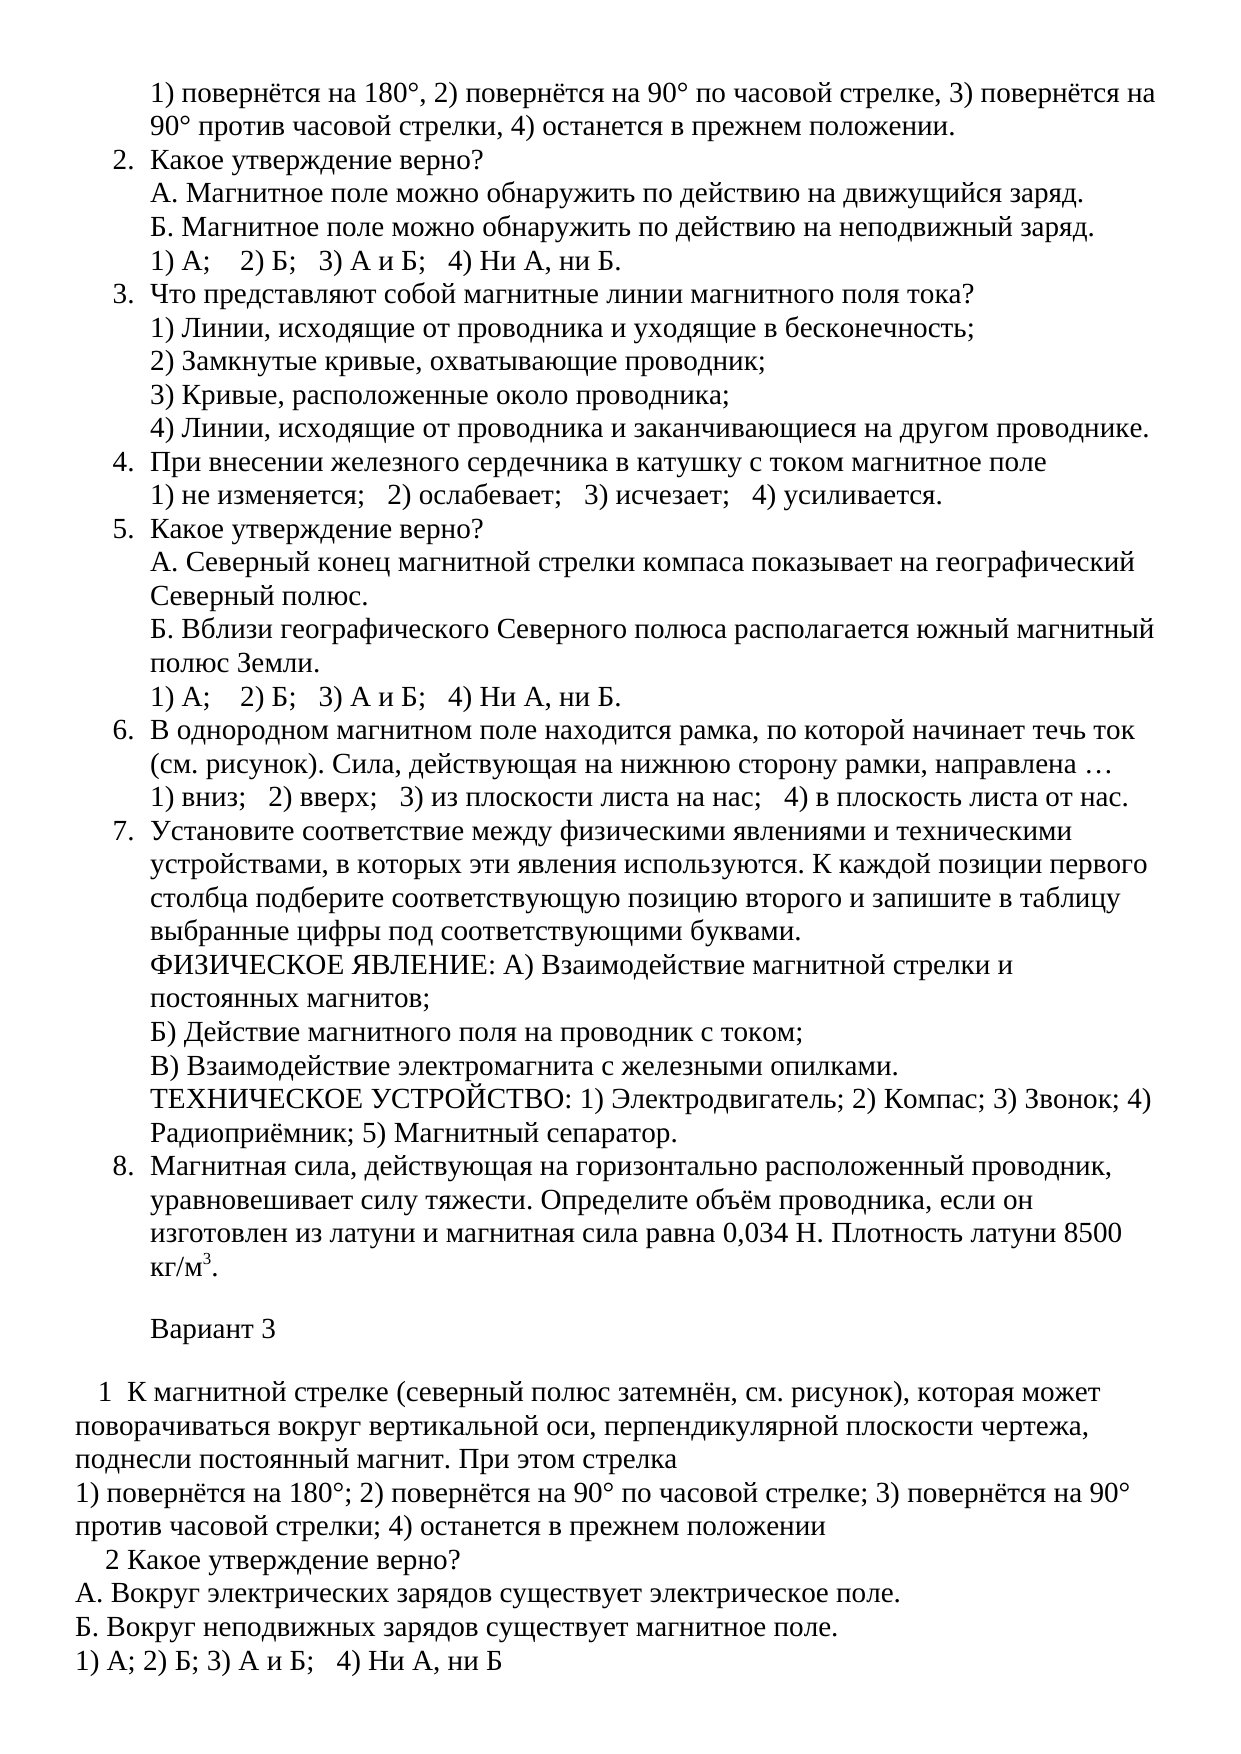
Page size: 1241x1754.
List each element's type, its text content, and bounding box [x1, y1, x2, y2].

list При внесении железного сердечника в катушку с током магнитное поле 1) не изменяется; 2) ослабевает; 3) исчезает; 4) усиливается. [112, 444, 1165, 511]
list Установите соответствие между физическими явлениями и техническими устройствами, в которых эти явления используются. К каждой позиции первого столбца подберите соответствующую позицию второго и запишите в таблицу выбранные цифры под соответствующими буквами. ФИЗИЧЕСКОЕ ЯВЛЕНИЕ: A) Взаимодействие магнитной стрелки и постоянных магнитов; Б) Действие магнитного поля на проводник с током; B) Взаимодействие электромагнита с железными опилками. ТЕХНИЧЕСКОЕ УСТРОЙСТВО: 1) Электродвигатель; 2) Компас; 3) Звонок; 4) Радиоприёмник; 5) Магнитный сепаратор. [112, 813, 1165, 1148]
list Какое утверждение верно? А. Магнитное поле можно обнаружить по действию на движущийся заряд. Б. Магнитное поле можно обнаружить по действию на неподвижный заряд. 1) А; 2) Б; 3) А и Б; 4) Ни А, ни Б. [112, 142, 1165, 276]
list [112, 75, 1165, 142]
list Магнитная сила, действующая на горизонтально расположенный проводник, уравновешивает силу тяжести. Определите объём проводника, если он изготовлен из латуни и магнитная сила равна 0,034 Н. Плотность латуни 8500 кг/м3. [112, 1148, 1165, 1282]
text 1 К магнитной стрелке (северный полюс затемнён, см. рисунок), которая может поворачиваться вокруг вертикальной оси, перпендикулярной плоскости чертежа, поднесли постоянный магнит. При этом стрелка 1) повернётся на 180°; 2) повернётся на 90° по часовой стрелке; 3) повернётся на 90° против часовой стрелки; 4) останется в прежнем положении [75, 1374, 1165, 1542]
list В однородном магнитном поле находится рамка, по которой начинает течь ток (см. рисунок). Сила, действующая на нижнюю сторону рамки, направлена … 1) вниз; 2) вверх; 3) из плоскости листа на нас; 4) в плоскость листа от нас. [112, 712, 1165, 813]
text  2 Какое утверждение верно? А. Вокруг электрических зарядов существует электрическое поле. Б. Вокруг неподвижных зарядов существует магнитное поле. 1) А; 2) Б; 3) А и Б; 4) Ни А, ни Б [75, 1542, 1165, 1676]
text Вариант 3 [150, 1312, 1165, 1345]
list Что представляют собой магнитные линии магнитного поля тока? 1) Линии, исходящие от проводника и уходящие в бесконечность; 2) Замкнутые кривые, охватывающие проводник; 3) Кривые, расположенные около проводника; 4) Линии, исходящие от проводника и заканчивающиеся на другом проводнике. [112, 276, 1165, 444]
list Какое утверждение верно? А. Северный конец магнитной стрелки компаса показывает на географический Северный полюс. Б. Вблизи географического Северного полюса располагается южный магнитный полюс Земли. 1) А; 2) Б; 3) А и Б; 4) Ни А, ни Б. [112, 511, 1165, 712]
